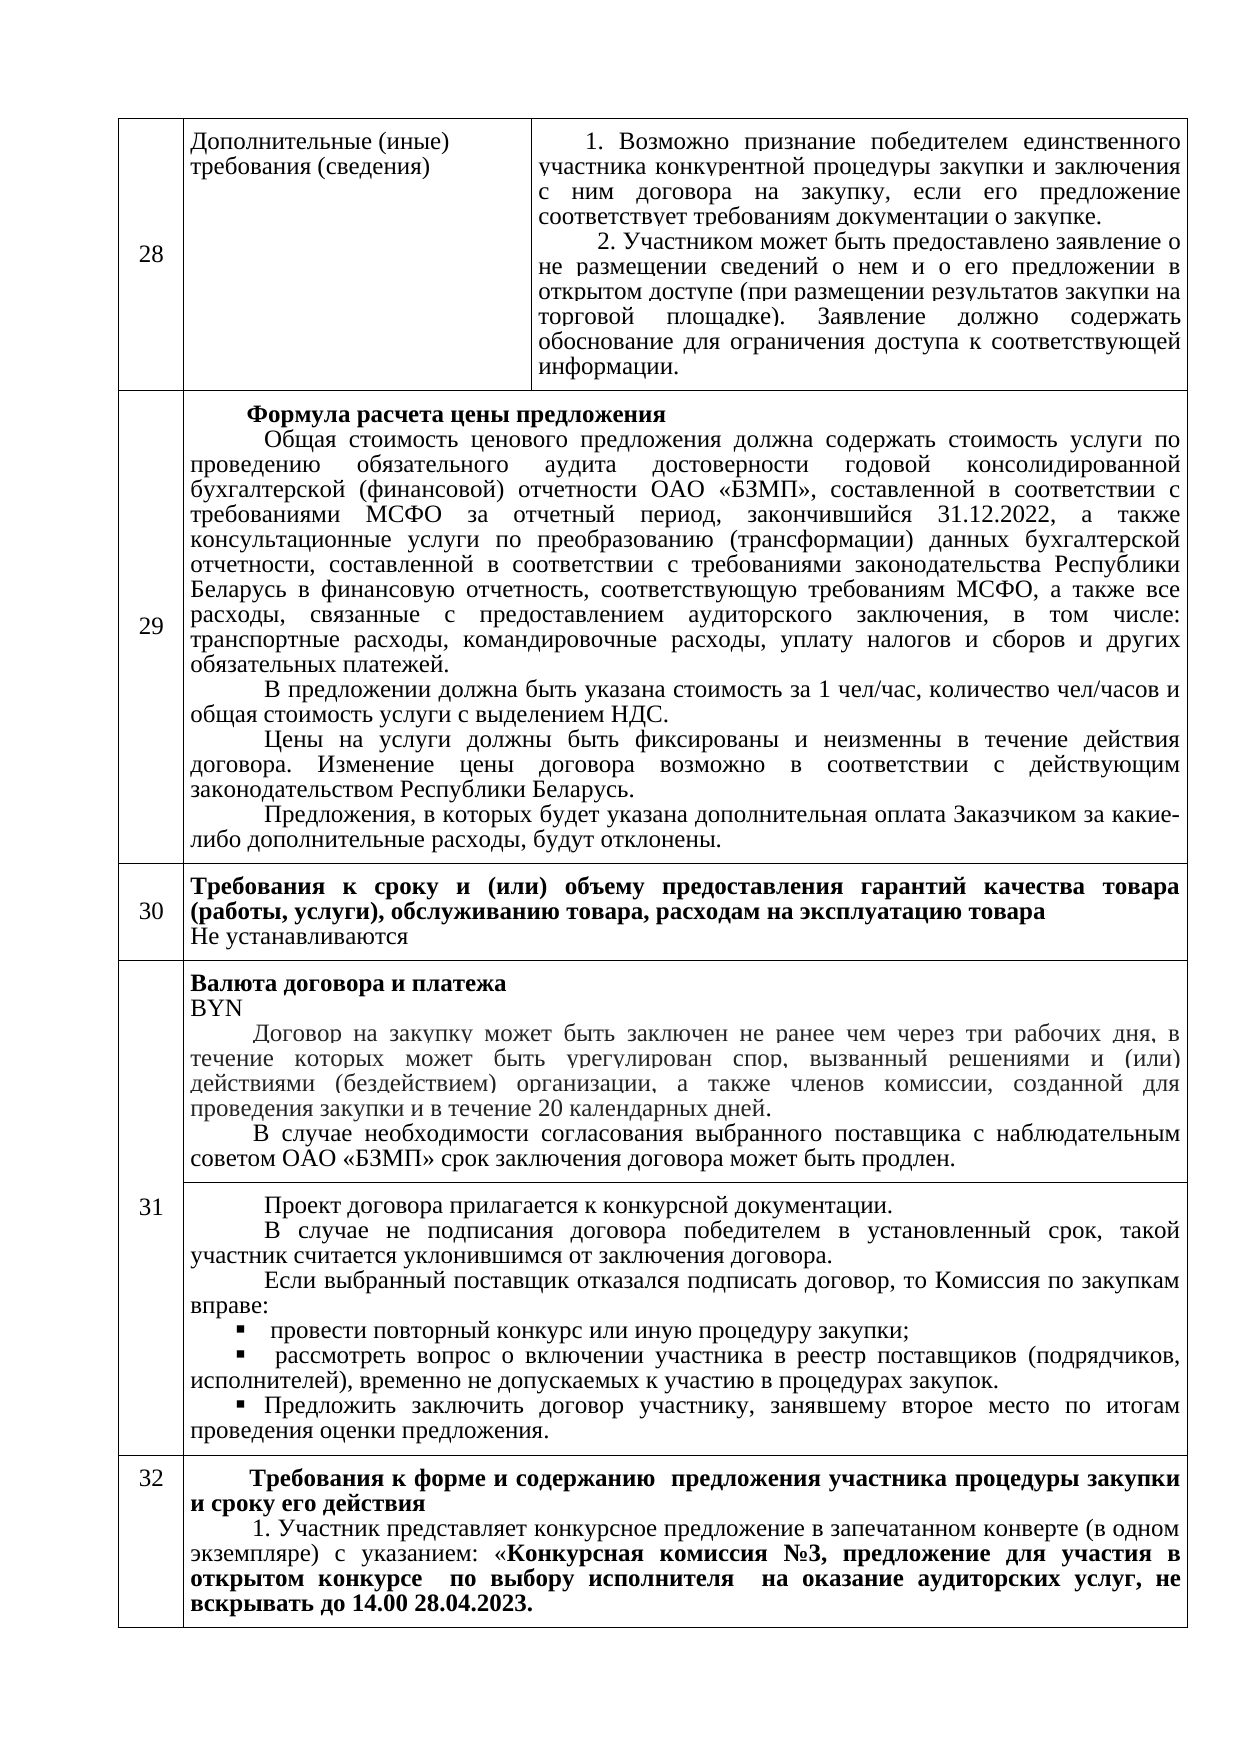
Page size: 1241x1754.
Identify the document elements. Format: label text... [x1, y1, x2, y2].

table_cell Дополнительные (иные) требования (сведения) [184, 119, 531, 390]
table_cell 28 [119, 119, 183, 390]
table_cell Проект договора прилагается к конкурсной документации. В случае не подписания договора победителем в установленный срок, такой участник считается уклонившимся от заключения договора. Если выбранный поставщик отказался подписать договор, то Комиссия по закупкам вправе: провести повторный конкурс или иную процедуру закупки; рассмотреть вопрос о включении участника в реестр поставщиков (подрядчиков, исполнителей), временно не допускаемых к участию в процедурах закупок. Предложить заключить договор участнику, занявшему второе место по итогам проведения оценки предложения. [184, 1183, 1187, 1454]
table_cell Формула расчета цены предложения Общая стоимость ценового предложения должна содержать стоимость услуги по проведению обязательного аудита достоверности годовой консолидированной бухгалтерской (финансовой) отчетности ОАО «БЗМП», составленной в соответствии с требованиями МСФО за отчетный период, закончившийся 31.12.2022, а также консультационные услуги по преобразованию (трансформации) данных бухгалтерской отчетности, составленной в соответствии с требованиями законодательства Республики Беларусь в финансовую отчетность, соответствующую требованиям МСФО, а также все расходы, связанные с предоставлением аудиторского заключения, в том числе: транспортные расходы, командировочные расходы, уплату налогов и сборов и других обязательных платежей. В предложении должна быть указана стоимость за 1 чел/час, количество чел/часов и общая стоимость услуги с выделением НДС. Цены на услуги должны быть фиксированы и неизменны в течение действия договора. Изменение цены договора возможно в соответствии с действующим законодательством Республики Беларусь. Предложения, в которых будет указана дополнительная оплата Заказчиком за какие-либо дополнительные расходы, будут отклонены. [184, 391, 1187, 863]
table_cell 32 [119, 1456, 183, 1627]
table_cell 31 [119, 961, 183, 1454]
table_cell Требования к сроку и (или) объему предоставления гарантий качества товара (работы, услуги), обслуживанию товара, расходам на эксплуатацию товара Не устанавливаются [184, 864, 1187, 960]
table_cell 1. Возможно признание победителем единственного участника конкурентной процедуры закупки и заключения с ним договора на закупку, если его предложение соответствует требованиям документации о закупке. 2. Участником может быть предоставлено заявление о не размещении сведений о нем и о его предложении в открытом доступе (при размещении результатов закупки на торговой площадке). Заявление должно содержать обоснование для ограничения доступа к соответствующей информации. [532, 119, 1187, 390]
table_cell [184, 1456, 1187, 1627]
table_cell 30 [119, 864, 183, 960]
table_cell Валюта договора и платежа BYN Договор на закупку может быть заключен не ранее чем через три рабочих дня, в течение которых может быть урегулирован спор, вызванный решениями и (или) действиями (бездействием) организации, а также членов комиссии, созданной для проведения закупки и в течение 20 календарных дней. В случае необходимости согласования выбранного поставщика с наблюдательным советом ОАО «БЗМП» срок заключения договора может быть продлен. [184, 961, 1187, 1182]
table_cell 29 [119, 391, 183, 863]
